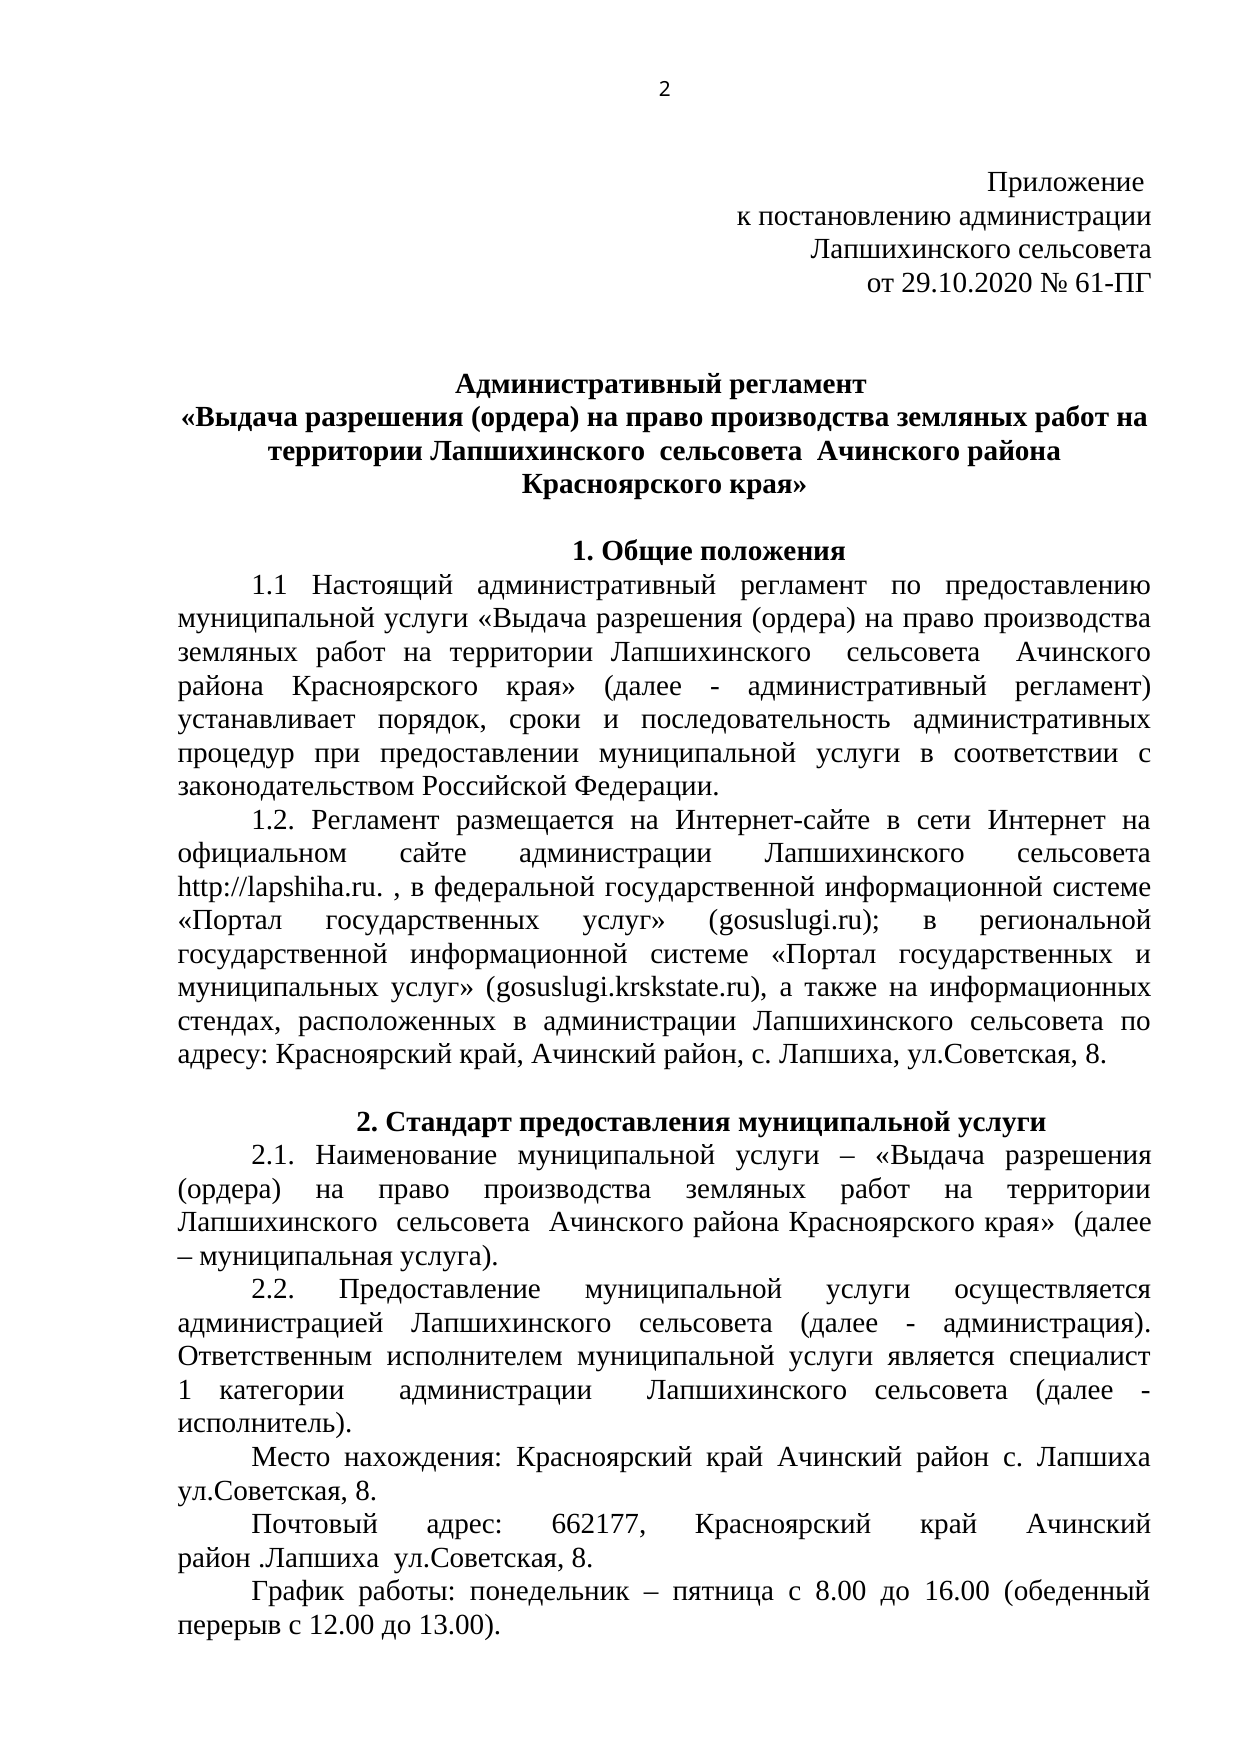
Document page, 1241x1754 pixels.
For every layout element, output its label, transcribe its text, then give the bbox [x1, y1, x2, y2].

text Приложение к постановлению администрации [177, 164, 1152, 232]
text 2.1. Наименование муниципальной услуги – «Выдача разрешения (ордера) на право производства земляных работ на территории Лапшихинского сельсовета Ачинского района Красноярского края» (далее – муниципальная услуга). [177, 1137, 1152, 1271]
text 2.2. Предоставление муниципальной услуги осуществляется администрацией Лапшихинского сельсовета (далее - администрация). Ответственным исполнителем муниципальной услуги является специалист 1 категории администрации Лапшихинского сельсовета (далее - исполнитель). [177, 1271, 1152, 1439]
text Место нахождения: Красноярский край Ачинский район с. Лапшиха ул.Советская, 8. [177, 1439, 1152, 1506]
text Лапшихинского сельсовета [177, 232, 1152, 265]
title Административный регламент «Выдача разрешения (ордера) на право производства земляных работ на территории Лапшихинского сельсовета Ачинского района Красноярского края» [177, 366, 1152, 500]
text от 29.10.2020 № 61-ПГ [177, 265, 1152, 299]
text 2. Стандарт предоставления муниципальной услуги [177, 1104, 1152, 1137]
text Почтовый адрес: 662177, Красноярский край Ачинский район .Лапшиха ул.Советская, 8. [177, 1506, 1152, 1573]
text График работы: понедельник – пятница с 8.00 до 16.00 (обеденный перерыв с 12.00 до 13.00). [177, 1573, 1152, 1640]
text 1. Общие положения [266, 533, 1152, 567]
text 1.1 Настоящий административный регламент по предоставлению муниципальной услуги «Выдача разрешения (ордера) на право производства земляных работ на территории Лапшихинского сельсовета Ачинского района Красноярского края» (далее - административный регламент) устанавливает порядок, сроки и последовательность административных процедур при предоставлении муниципальной услуги в соответствии с законодательством Российской Федерации. [177, 567, 1152, 802]
text 1.2. Регламент размещается на Интернет-сайте в сети Интернет на официальном сайте администрации Лапшихинского сельсовета http://lapshiha.ru. , в федеральной государственной информационной системе «Портал государственных услуг» (gosuslugi.ru); в региональной государственной информационной системе «Портал государственных и муниципальных услуг» (gosuslugi.krskstate.ru), а также на информационных стендах, расположенных в администрации Лапшихинского сельсовета по адресу: Красноярский край, Ачинский район, с. Лапшиха, ул.Советская, 8. [177, 802, 1152, 1070]
